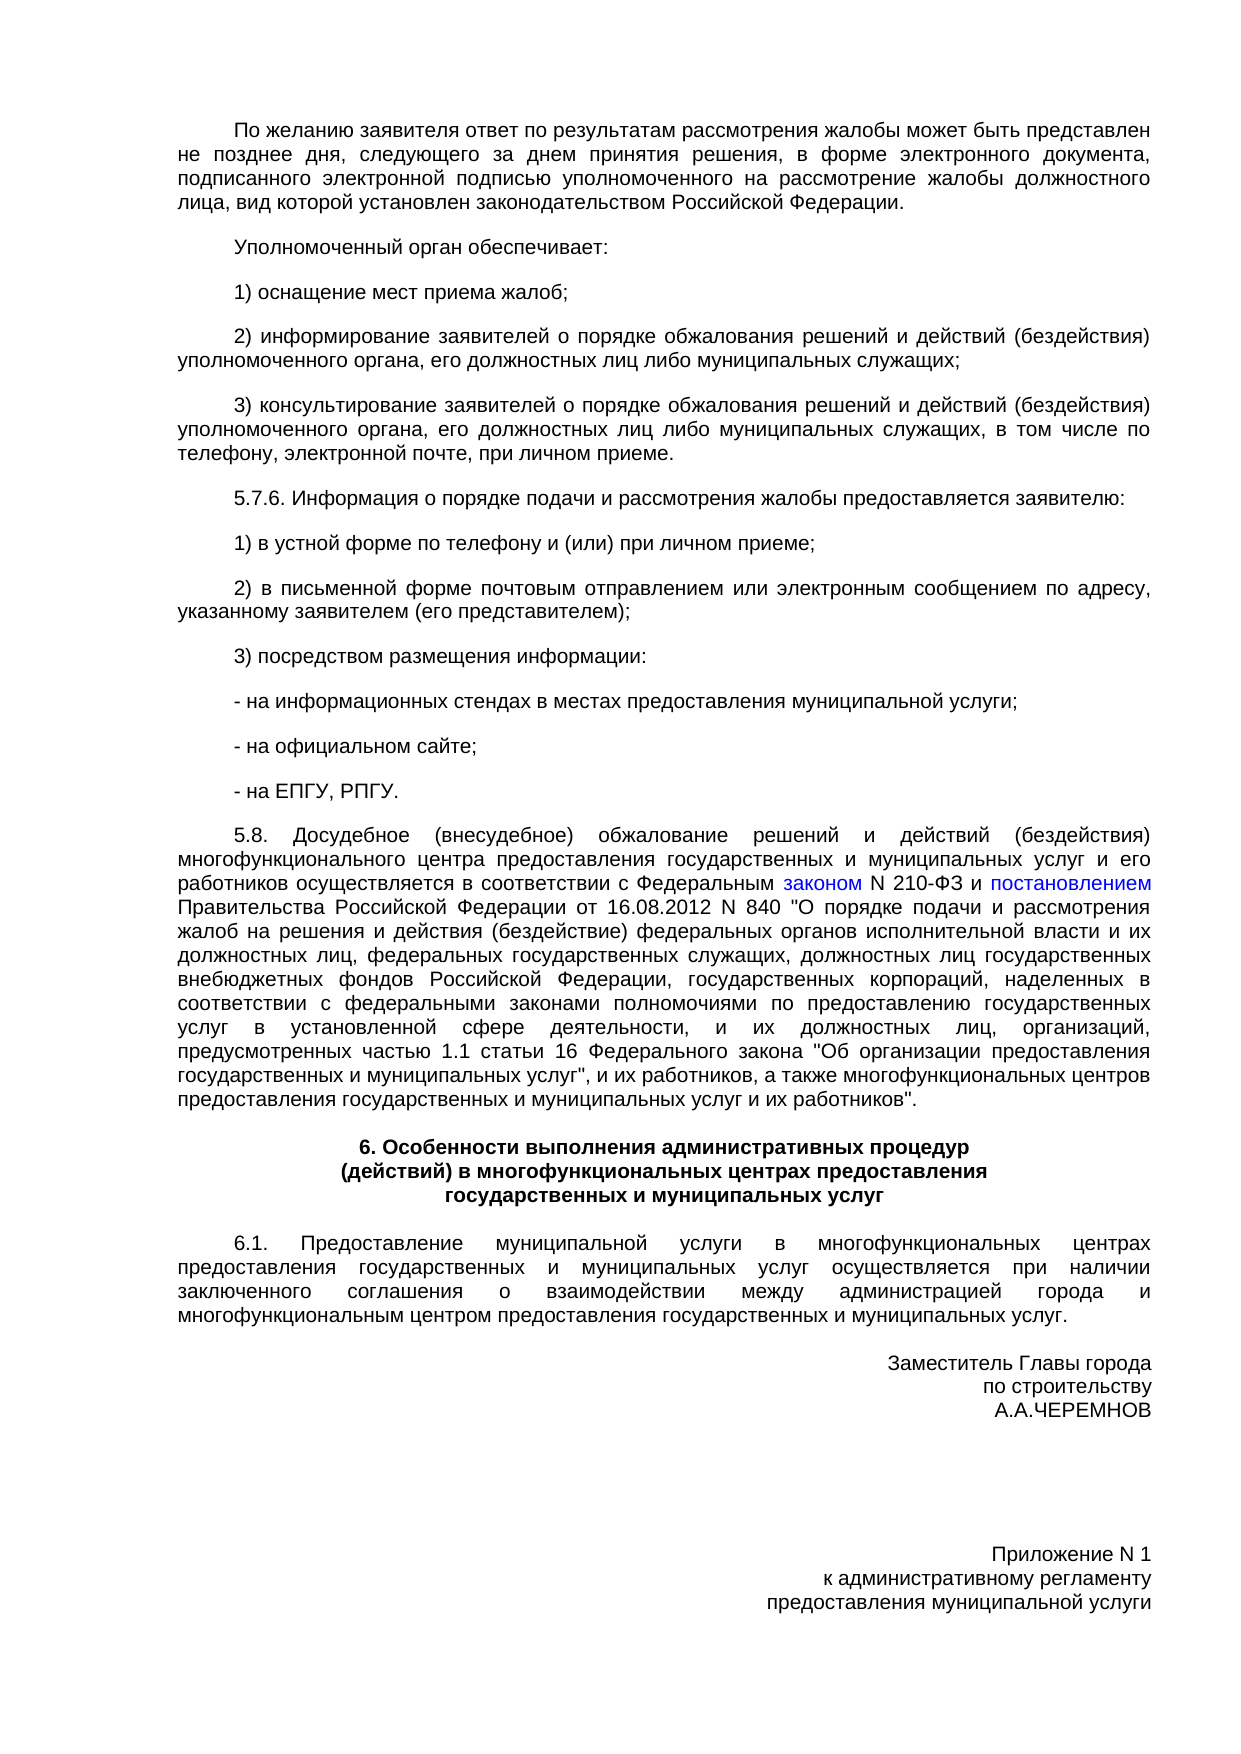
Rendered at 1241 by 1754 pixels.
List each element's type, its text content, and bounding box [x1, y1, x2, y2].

text Заместитель Главы города [177, 1350, 1152, 1374]
title государственных и муниципальных услуг [177, 1183, 1152, 1207]
text 5.7.6. Информация о порядке подачи и рассмотрения жалобы предоставляется заявителю: [177, 486, 1152, 510]
text - на информационных стендах в местах предоставления муниципальной услуги; [177, 689, 1152, 713]
text 1) оснащение мест приема жалоб; [177, 279, 1152, 303]
text Приложение N 1 [177, 1542, 1152, 1566]
text к административному регламенту [177, 1566, 1152, 1590]
text 2) информирование заявителей о порядке обжалования решений и действий (бездействия) уполномоченного органа, его должностных лиц либо муниципальных служащих; [177, 324, 1152, 372]
text 1) в устной форме по телефону и (или) при личном приеме; [177, 531, 1152, 554]
text 2) в письменной форме почтовым отправлением или электронным сообщением по адресу, указанному заявителем (его представителем); [177, 575, 1152, 623]
text по строительству [177, 1374, 1152, 1398]
text 3) посредством размещения информации: [177, 644, 1152, 668]
text А.А.ЧЕРЕМНОВ [177, 1398, 1152, 1422]
text предоставления муниципальной услуги [177, 1590, 1152, 1614]
title 6. Особенности выполнения административных процедур [177, 1135, 1152, 1159]
text По желанию заявителя ответ по результатам рассмотрения жалобы может быть представлен не позднее дня, следующего за днем принятия решения, в форме электронного документа, подписанного электронной подписью уполномоченного на рассмотрение жалобы должностного лица, вид которой установлен законодательством Российской Федерации. [177, 118, 1152, 214]
text 3) консультирование заявителей о порядке обжалования решений и действий (бездействия) уполномоченного органа, его должностных лиц либо муниципальных служащих, в том числе по телефону, электронной почте, при личном приеме. [177, 393, 1152, 465]
text Уполномоченный орган обеспечивает: [177, 235, 1152, 259]
text - на официальном сайте; [177, 734, 1152, 758]
text - на ЕПГУ, РПГУ. [177, 778, 1152, 802]
title (действий) в многофункциональных центрах предоставления [177, 1159, 1152, 1183]
text 5.8. Досудебное (внесудебное) обжалование решений и действий (бездействия) многофункционального центра предоставления государственных и муниципальных услуг и его работников осуществляется в соответствии с Федеральным законом N 210-ФЗ и постановлением Правительства Российской Федерации от 16.08.2012 N 840 "О порядке подачи и рассмотрения жалоб на решения и действия (бездействие) федеральных органов исполнительной власти и их должностных лиц, федеральных государственных служащих, должностных лиц государственных внебюджетных фондов Российской Федерации, государственных корпораций, наделенных в соответствии с федеральными законами полномочиями по предоставлению государственных услуг в установленной сфере деятельности, и их должностных лиц, организаций, предусмотренных частью 1.1 статьи 16 Федерального закона "Об организации предоставления государственных и муниципальных услуг", и их работников, а также многофункциональных центров предоставления государственных и муниципальных услуг и их работников". [177, 823, 1152, 1111]
text 6.1. Предоставление муниципальной услуги в многофункциональных центрах предоставления государственных и муниципальных услуг осуществляется при наличии заключенного соглашения о взаимодействии между администрацией города и многофункциональным центром предоставления государственных и муниципальных услуг. [177, 1231, 1152, 1326]
